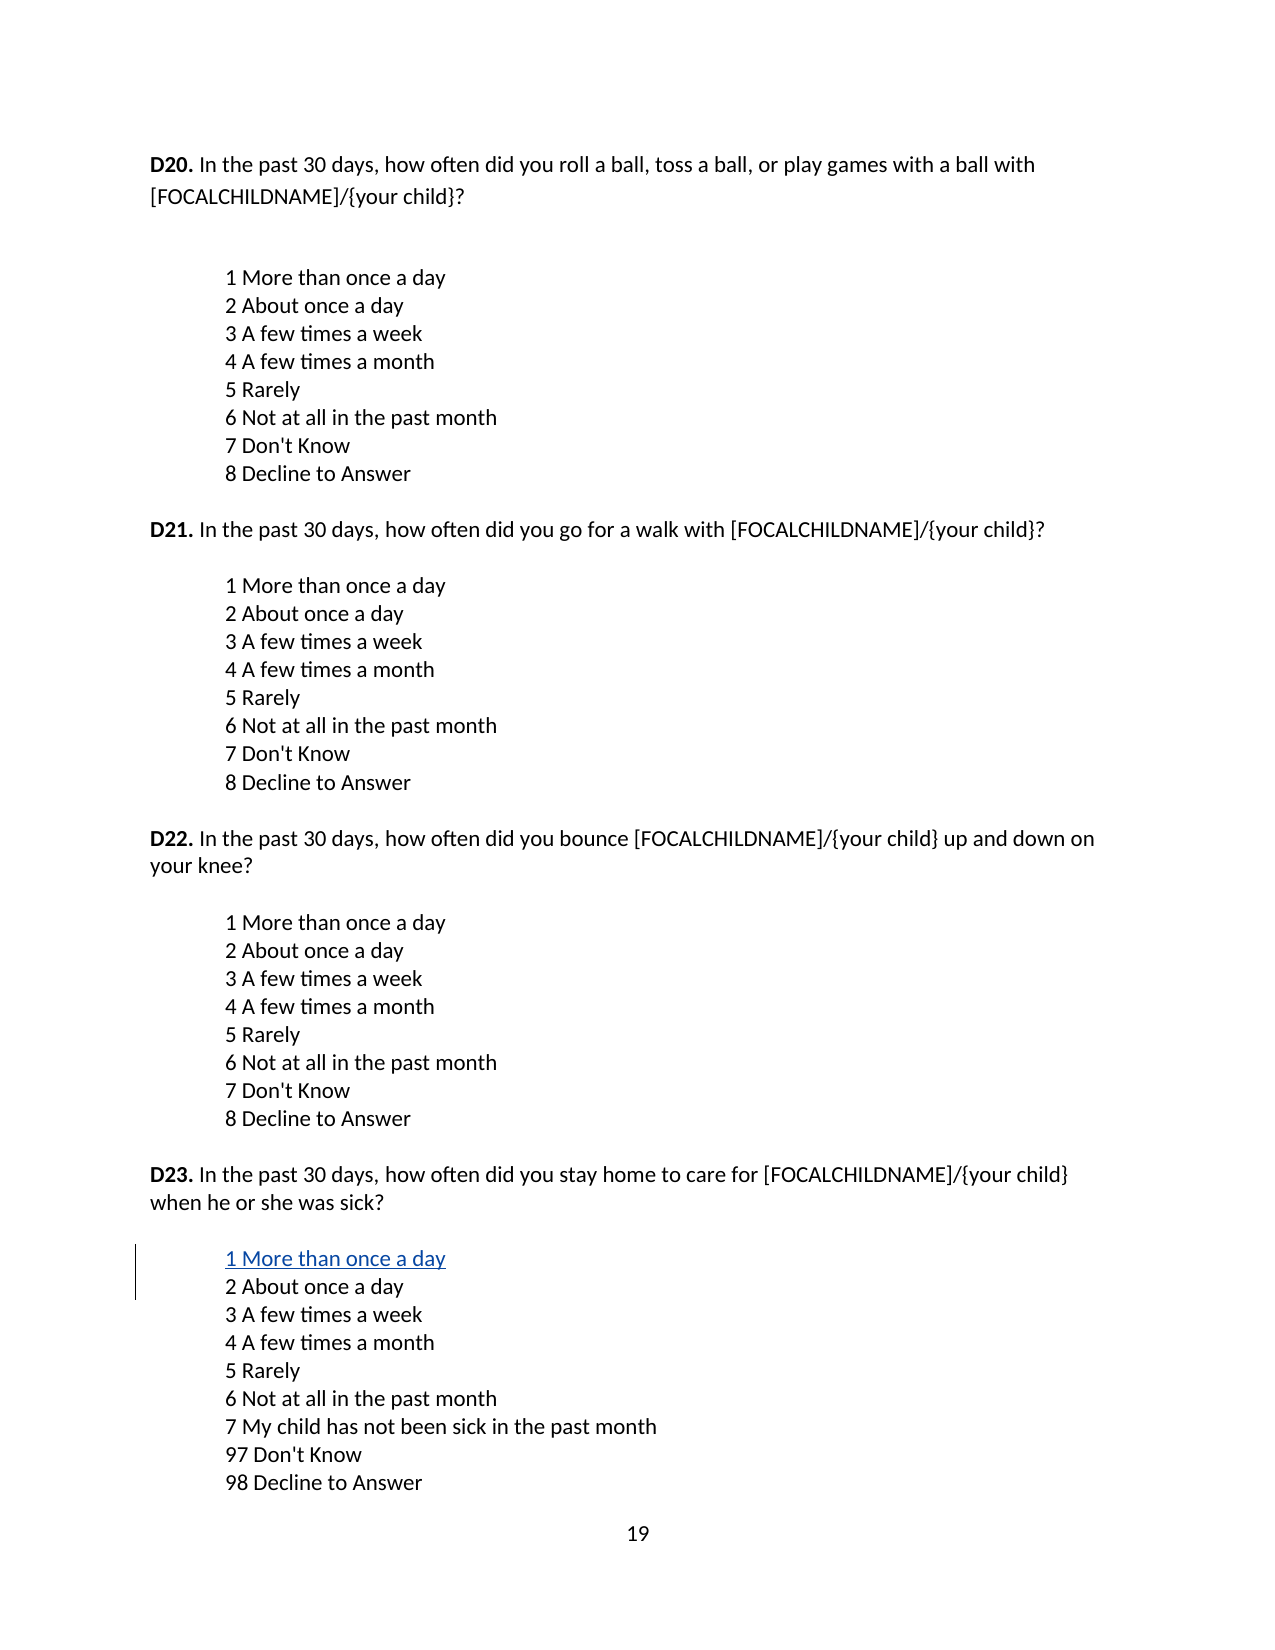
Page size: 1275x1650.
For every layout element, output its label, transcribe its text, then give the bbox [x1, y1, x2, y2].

text 5 Rarely [225, 375, 1125, 403]
text 7 Don't Know [225, 739, 1125, 768]
text 2 About once a day [225, 1272, 1125, 1300]
text 7 My child has not been sick in the past month [225, 1412, 1125, 1440]
text 6 Not at all in the past month [225, 712, 1125, 739]
text 7 Don't Know [225, 1076, 1125, 1104]
text 7 Don't Know [225, 431, 1125, 459]
text D23. In the past 30 days, how often did you stay home to care for [FOCALCHILDNAME]/{your child} when he or she was sick? [150, 1160, 1125, 1216]
text 8 Decline to Answer [225, 1104, 1125, 1132]
text 3 A few times a week [225, 627, 1125, 656]
text 5 Rarely [225, 1356, 1125, 1384]
text 4 A few times a month [225, 992, 1125, 1020]
text 8 Decline to Answer [225, 768, 1125, 796]
text 1 More than once a day [225, 263, 1125, 291]
text 5 Rarely [225, 1020, 1125, 1048]
text 1 More than once a day [225, 908, 1125, 936]
text 97 Don't Know [225, 1440, 1125, 1468]
text 6 Not at all in the past month [225, 1384, 1125, 1412]
text 1 More than once a day [225, 571, 1125, 599]
text 2 About once a day [225, 291, 1125, 319]
text 8 Decline to Answer [225, 459, 1125, 487]
text D22. In the past 30 days, how often did you bounce [FOCALCHILDNAME]/{your child} up and down on your knee? [150, 824, 1125, 880]
text 3 A few times a week [225, 964, 1125, 992]
text 5 Rarely [225, 683, 1125, 712]
text 98 Decline to Answer [225, 1468, 1125, 1496]
text 4 A few times a month [225, 1328, 1125, 1356]
text 4 A few times a month [225, 347, 1125, 375]
text 6 Not at all in the past month [225, 403, 1125, 431]
text D21. In the past 30 days, how often did you go for a walk with [FOCALCHILDNAME]/{your child}? [150, 515, 1125, 543]
text D20. In the past 30 days, how often did you roll a ball, toss a ball, or play games with a ball with [FOCALCHILDNAME]/{your child}? [150, 150, 1125, 210]
text 2 About once a day [225, 936, 1125, 964]
text 6 Not at all in the past month [225, 1048, 1125, 1076]
text 3 A few times a week [225, 319, 1125, 347]
text 2 About once a day [225, 599, 1125, 627]
text 3 A few times a week [225, 1300, 1125, 1328]
text 4 A few times a month [225, 656, 1125, 683]
